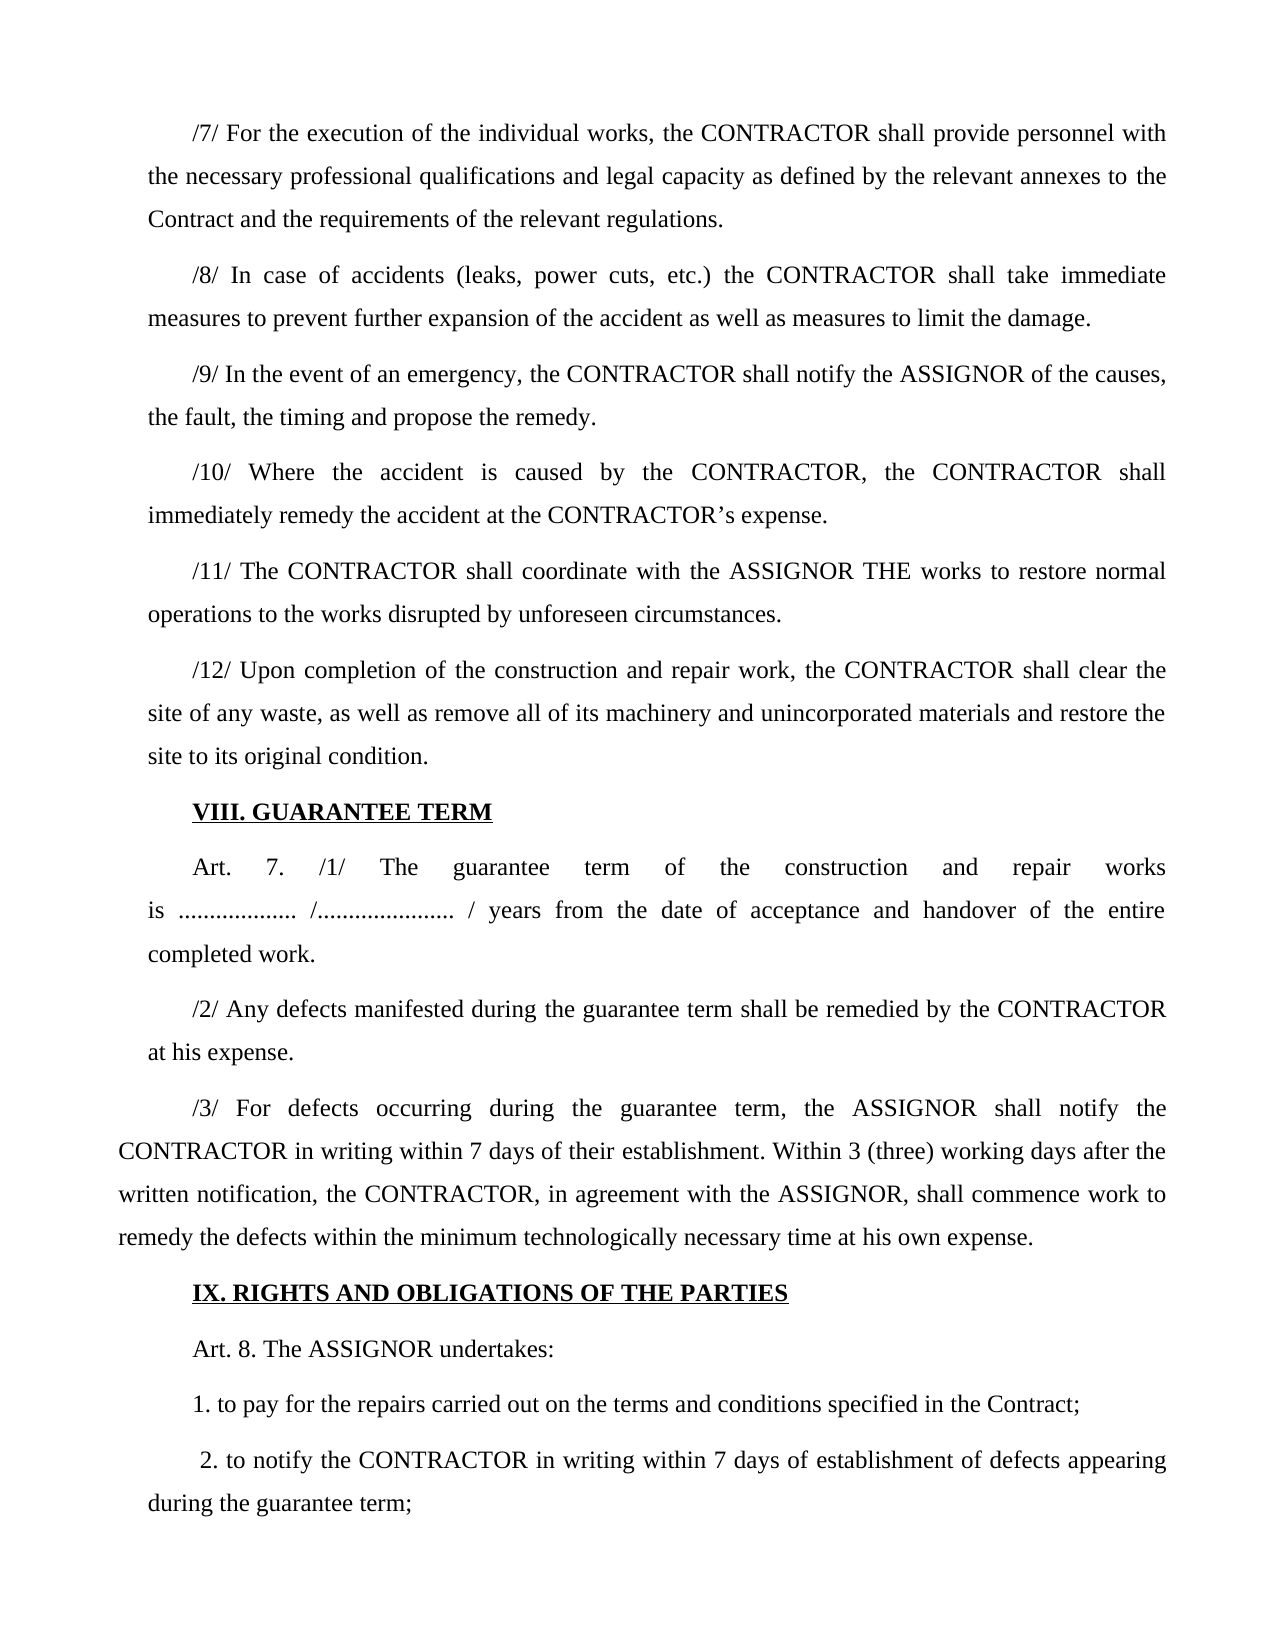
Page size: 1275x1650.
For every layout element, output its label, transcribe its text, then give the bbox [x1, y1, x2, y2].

text /8/ In case of accidents (leaks, power cuts, etc.) the CONTRACTOR shall take immediate measures to prevent further expansion of the accident as well as measures to limit the damage. [148, 260, 1167, 332]
text /2/ Any defects manifested during the guarantee term shall be remedied by the CONTRACTOR at his expense. [148, 994, 1167, 1066]
text /10/ Where the accident is caused by the CONTRACTOR, the CONTRACTOR shall immediately remedy the accident at the CONTRACTOR’s expense. [148, 457, 1167, 529]
text 2. to notify the CONTRACTOR in writing within 7 days of establishment of defects appearing during the guarantee term; [148, 1445, 1167, 1517]
text Art. 8. The Assignor undertakes: [148, 1334, 1167, 1362]
text VIII. GUARANTEE TERM [148, 797, 1167, 826]
text /11/ The CONTRACTOR shall coordinate with the Assignor the works to restore normal operations to the works disrupted by unforeseen circumstances. [148, 556, 1167, 628]
text IX. RIGHTS AND OBLIGATIONS OF THE PARTIES [148, 1278, 1167, 1307]
text /3/ For defects occurring during the guarantee term, the Assignor shall notify the CONTRACTOR in writing within 7 days of their establishment. Within 3 (three) working days after the written notification, the CONTRACTOR, in agreement with the Assignor, shall commence work to remedy the defects within the minimum technologically necessary time at his own expense. [118, 1093, 1167, 1251]
text 1. to pay for the repairs carried out on the terms and conditions specified in the Contract; [148, 1389, 1167, 1418]
text /12/ Upon completion of the construction and repair work, the CONTRACTOR shall clear the site of any waste, as well as remove all of its machinery and unincorporated materials and restore the site to its original condition. [148, 655, 1167, 770]
text Art. 7. /1/ The guarantee term of the construction and repair works is ................... /...................... / years from the date of acceptance and handover of the entire completed work. [148, 852, 1167, 967]
text /9/ In the event of an emergency, the CONTRACTOR shall notify the Assignor of the causes, the fault, the timing and propose the remedy. [148, 359, 1167, 431]
text /7/ For the execution of the individual works, the CONTRACTOR shall provide personnel with the necessary professional qualifications and legal capacity as defined by the relevant annexes to the Contract and the requirements of the relevant regulations. [148, 118, 1167, 233]
